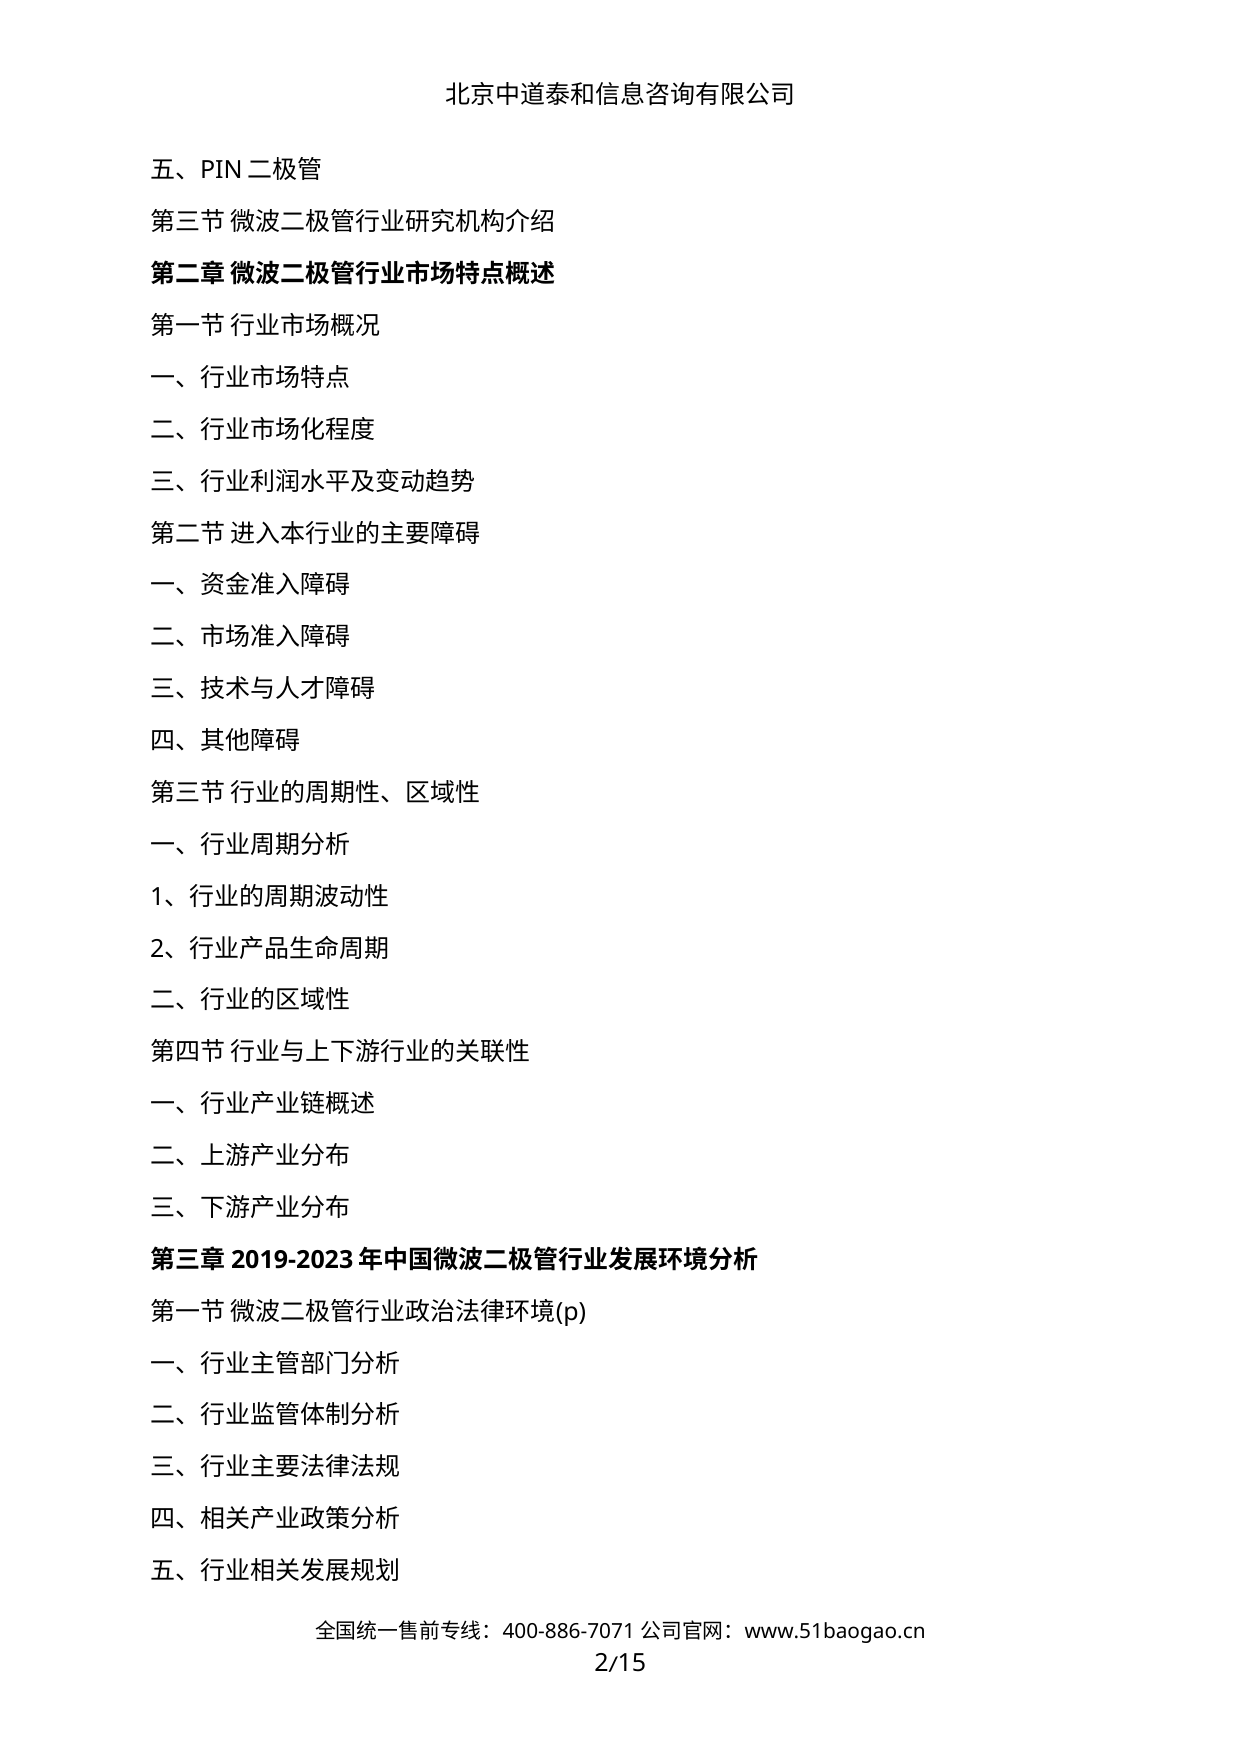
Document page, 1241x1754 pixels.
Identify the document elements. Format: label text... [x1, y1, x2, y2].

text 第一节 微波二极管行业政治法律环境(p) [150, 1291, 1090, 1327]
text 第三节 微波二极管行业研究机构介绍 [150, 202, 1090, 238]
text 二、行业监管体制分析 [150, 1395, 1090, 1431]
text 一、行业主管部门分析 [150, 1343, 1090, 1379]
text 第四节 行业与上下游行业的关联性 [150, 1032, 1090, 1068]
text 一、行业市场特点 [150, 357, 1090, 394]
text 第三章 2019-2023年中国微波二极管行业发展环境分析 [150, 1239, 1090, 1276]
text 2、行业产品生命周期 [150, 928, 1090, 964]
text 四、相关产业政策分析 [150, 1499, 1090, 1535]
text 二、上游产业分布 [150, 1136, 1090, 1172]
text 五、行业相关发展规划 [150, 1551, 1090, 1587]
text 一、行业周期分析 [150, 824, 1090, 861]
text 第二节 进入本行业的主要障碍 [150, 513, 1090, 549]
text 三、下游产业分布 [150, 1187, 1090, 1224]
text 第三节 行业的周期性、区域性 [150, 772, 1090, 809]
text 1、行业的周期波动性 [150, 876, 1090, 912]
text 四、其他障碍 [150, 721, 1090, 757]
text 第二章 微波二极管行业市场特点概述 [150, 254, 1090, 290]
text 二、市场准入障碍 [150, 617, 1090, 653]
text 二、行业的区域性 [150, 980, 1090, 1016]
text 二、行业市场化程度 [150, 409, 1090, 446]
text 三、行业利润水平及变动趋势 [150, 461, 1090, 497]
text 三、行业主要法律法规 [150, 1447, 1090, 1483]
text 第一节 行业市场概况 [150, 306, 1090, 342]
text 一、资金准入障碍 [150, 565, 1090, 601]
text 五、PIN二极管 [150, 150, 1090, 186]
text 一、行业产业链概述 [150, 1084, 1090, 1120]
text 三、技术与人才障碍 [150, 669, 1090, 705]
